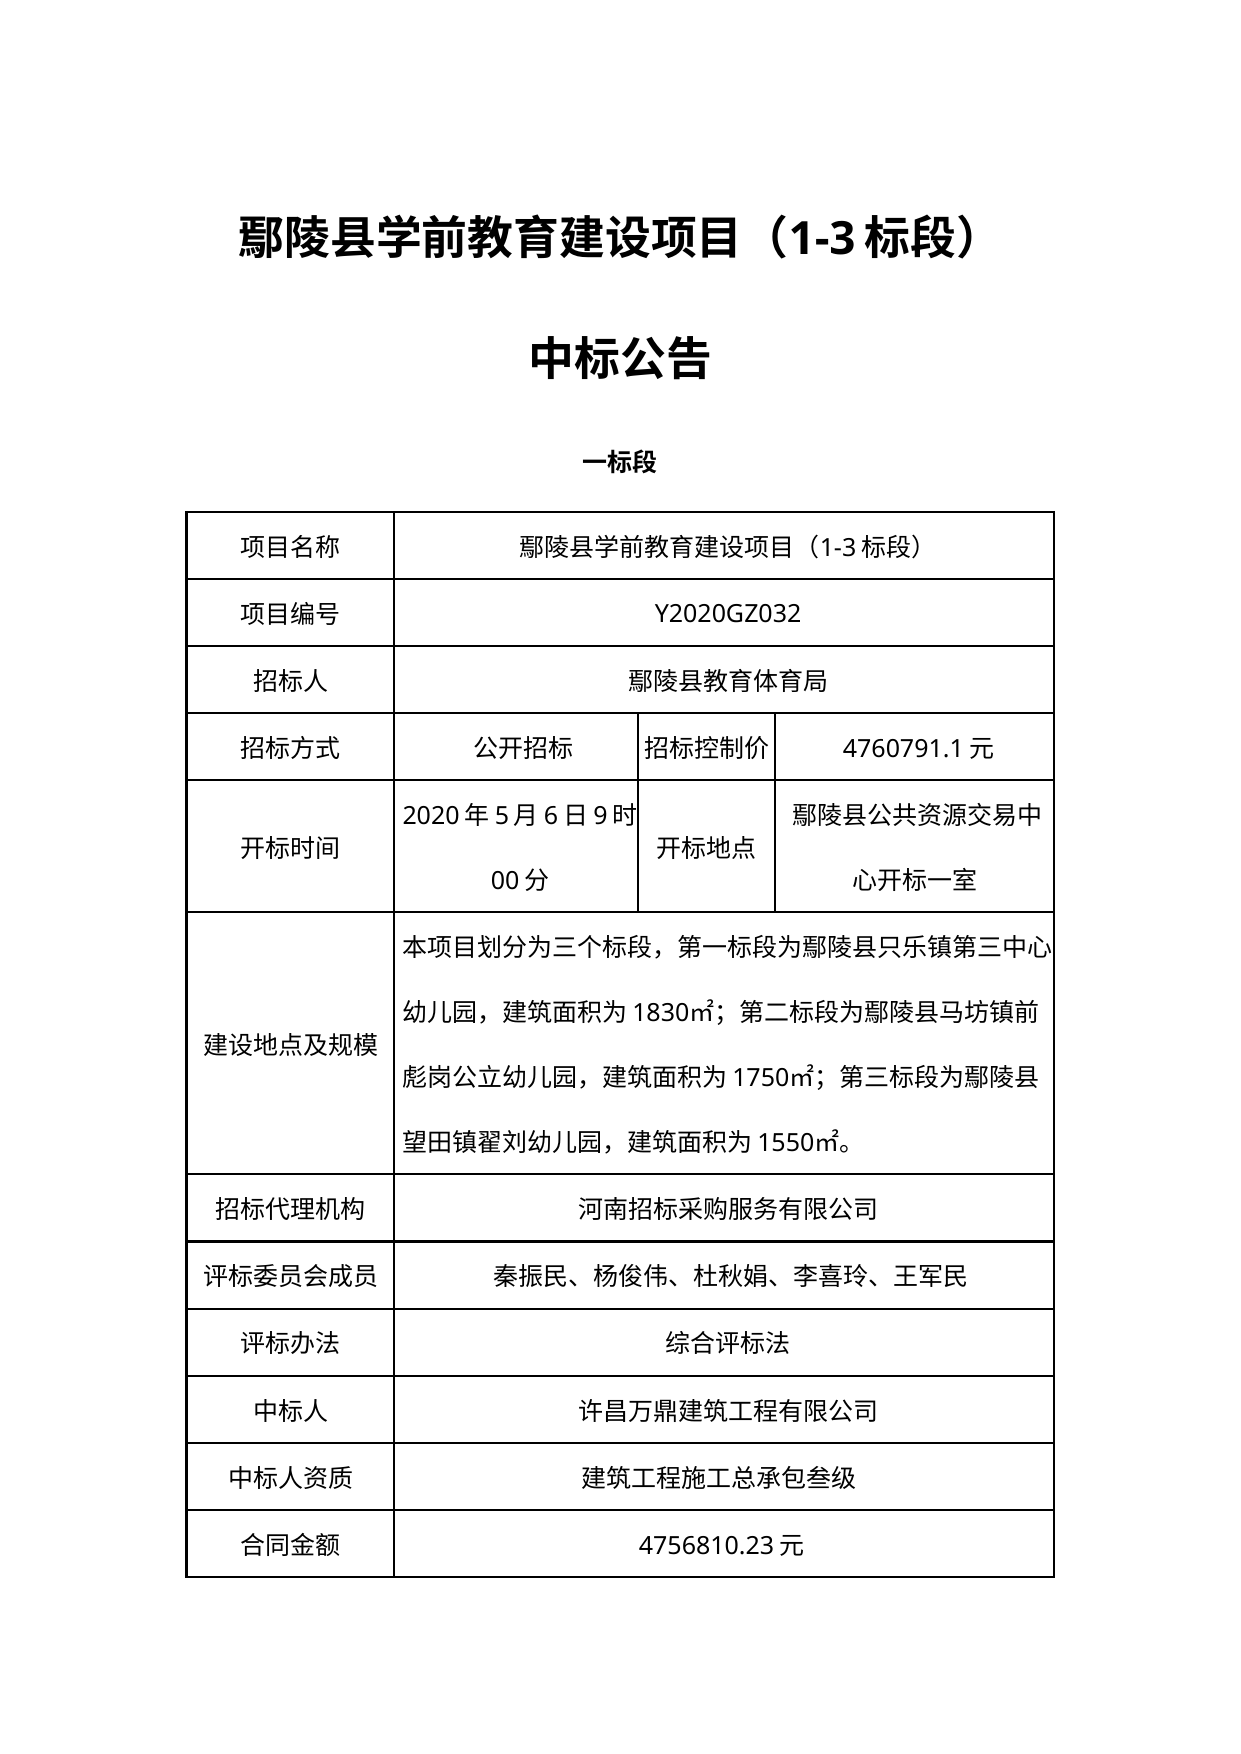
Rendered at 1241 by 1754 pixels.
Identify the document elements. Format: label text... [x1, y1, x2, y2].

table_cell 招标方式 [188, 714, 393, 779]
table_cell 建筑工程施工总承包叁级 [395, 1444, 1053, 1509]
table_cell 鄢陵县教育体育局 [395, 647, 1053, 712]
table_cell 河南招标采购服务有限公司 [395, 1175, 1053, 1240]
table_cell 4756810.23元 [395, 1511, 1053, 1576]
text 鄢陵县学前教育建设项目（1-3标段） [187, 186, 1053, 283]
table_cell Y2020GZ032 [395, 580, 1053, 645]
table_cell 公开招标 [395, 714, 637, 779]
table_cell 招标人 [188, 647, 393, 712]
table_cell 项目编号 [188, 580, 393, 645]
table_cell 合同金额 [188, 1511, 393, 1576]
table_cell 建设地点及规模 [188, 913, 393, 1173]
table_cell 中标人 [188, 1377, 393, 1442]
table_cell 鄢陵县公共资源交易中心开标一室 [776, 781, 1053, 911]
table_header 项目名称 [188, 513, 393, 578]
table_cell 4760791.1元 [776, 714, 1053, 779]
text 中标公告 [187, 307, 1053, 404]
table_cell 中标人资质 [188, 1444, 393, 1509]
table_cell 综合评标法 [395, 1310, 1053, 1374]
table_cell 开标地点 [639, 781, 774, 911]
table_cell 评标委员会成员 [188, 1243, 393, 1307]
table_cell 招标代理机构 [188, 1175, 393, 1240]
table_cell 秦振民、杨俊伟、杜秋娟、李喜玲、王军民 [395, 1243, 1053, 1307]
table_cell 许昌万鼎建筑工程有限公司 [395, 1377, 1053, 1442]
table_header 鄢陵县学前教育建设项目（1-3标段） [395, 513, 1053, 578]
table_cell 开标时间 [188, 781, 393, 911]
table_cell 本项目划分为三个标段，第一标段为鄢陵县只乐镇第三中心幼儿园，建筑面积为1830㎡；第二标段为鄢陵县马坊镇前彪岗公立幼儿园，建筑面积为1750㎡；第三标段为鄢陵县望田镇翟刘幼儿园，建筑面积为1550㎡。 [395, 913, 1053, 1173]
table_cell 2020年5月6日9时00分 [395, 781, 637, 911]
table_cell 招标控制价 [639, 714, 774, 779]
table_cell 评标办法 [188, 1310, 393, 1374]
text 一标段 [187, 428, 1053, 493]
